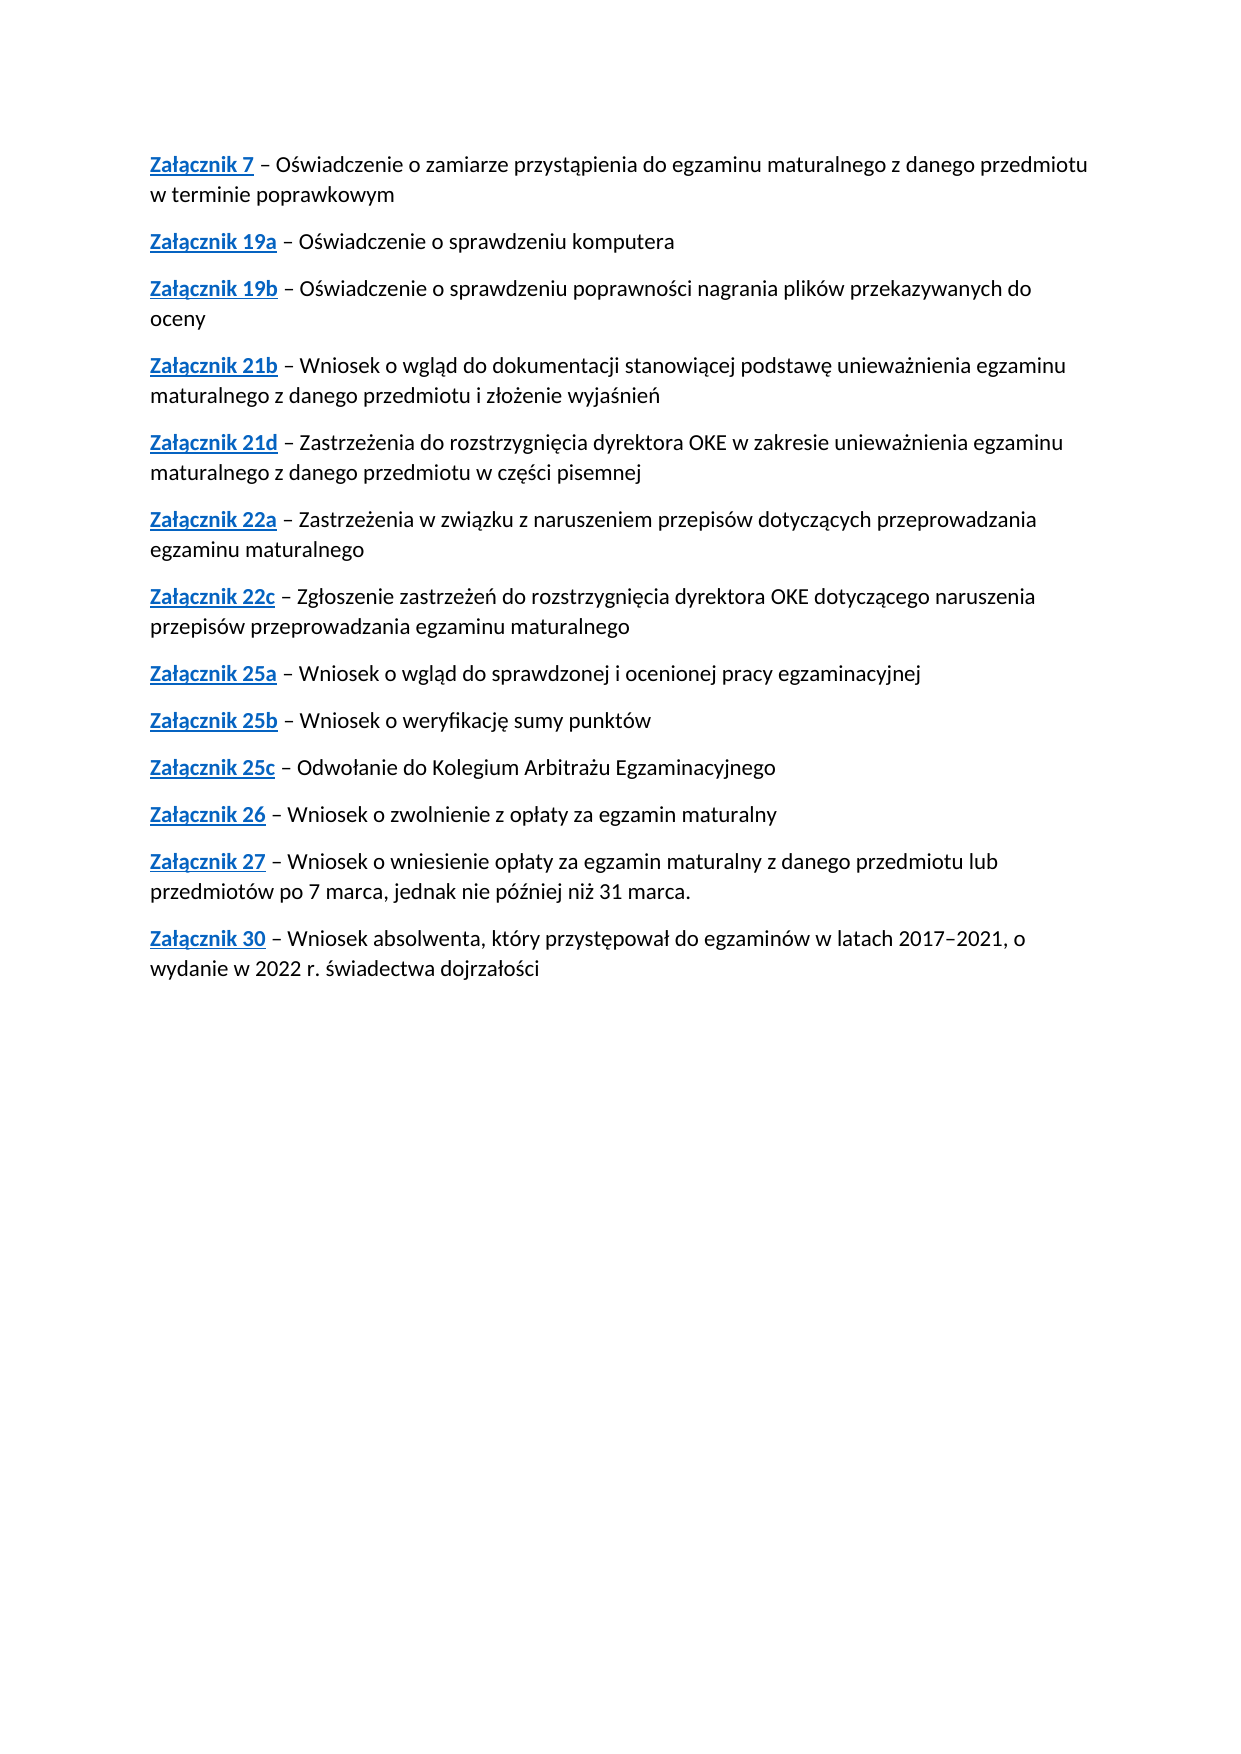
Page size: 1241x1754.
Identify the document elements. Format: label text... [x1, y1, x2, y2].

text Załącznik 26 – Wniosek o zwolnienie z opłaty za egzamin maturalny [150, 800, 1090, 828]
text Załącznik 19a – Oświadczenie o sprawdzeniu komputera [150, 227, 1090, 255]
text Załącznik 21b – Wniosek o wgląd do dokumentacji stanowiącej podstawę unieważnienia egzaminu maturalnego z danego przedmiotu i złożenie wyjaśnień [150, 351, 1090, 409]
text Załącznik 21d – Zastrzeżenia do rozstrzygnięcia dyrektora OKE w zakresie unieważnienia egzaminu maturalnego z danego przedmiotu w części pisemnej [150, 428, 1090, 486]
text Załącznik 27 – Wniosek o wniesienie opłaty za egzamin maturalny z danego przedmiotu lub przedmiotów po 7 marca, jednak nie później niż 31 marca. [150, 847, 1090, 905]
text Załącznik 19b – Oświadczenie o sprawdzeniu poprawności nagrania plików przekazywanych do oceny [150, 274, 1090, 332]
text Załącznik 25b – Wniosek o weryfikację sumy punktów [150, 706, 1090, 734]
text Załącznik 22c – Zgłoszenie zastrzeżeń do rozstrzygnięcia dyrektora OKE dotyczącego naruszenia przepisów przeprowadzania egzaminu maturalnego [150, 582, 1090, 641]
text Załącznik 30 – Wniosek absolwenta, który przystępował do egzaminów w latach 2017–2021, o wydanie w 2022 r. świadectwa dojrzałości [150, 924, 1090, 982]
text Załącznik 7 – Oświadczenie o zamiarze przystąpienia do egzaminu maturalnego z danego przedmiotu w terminie poprawkowym [150, 150, 1090, 208]
text Załącznik 25a – Wniosek o wgląd do sprawdzonej i ocenionej pracy egzaminacyjnej [150, 659, 1090, 687]
text Załącznik 25c – Odwołanie do Kolegium Arbitrażu Egzaminacyjnego [150, 753, 1090, 781]
text Załącznik 22a – Zastrzeżenia w związku z naruszeniem przepisów dotyczących przeprowadzania egzaminu maturalnego [150, 505, 1090, 563]
